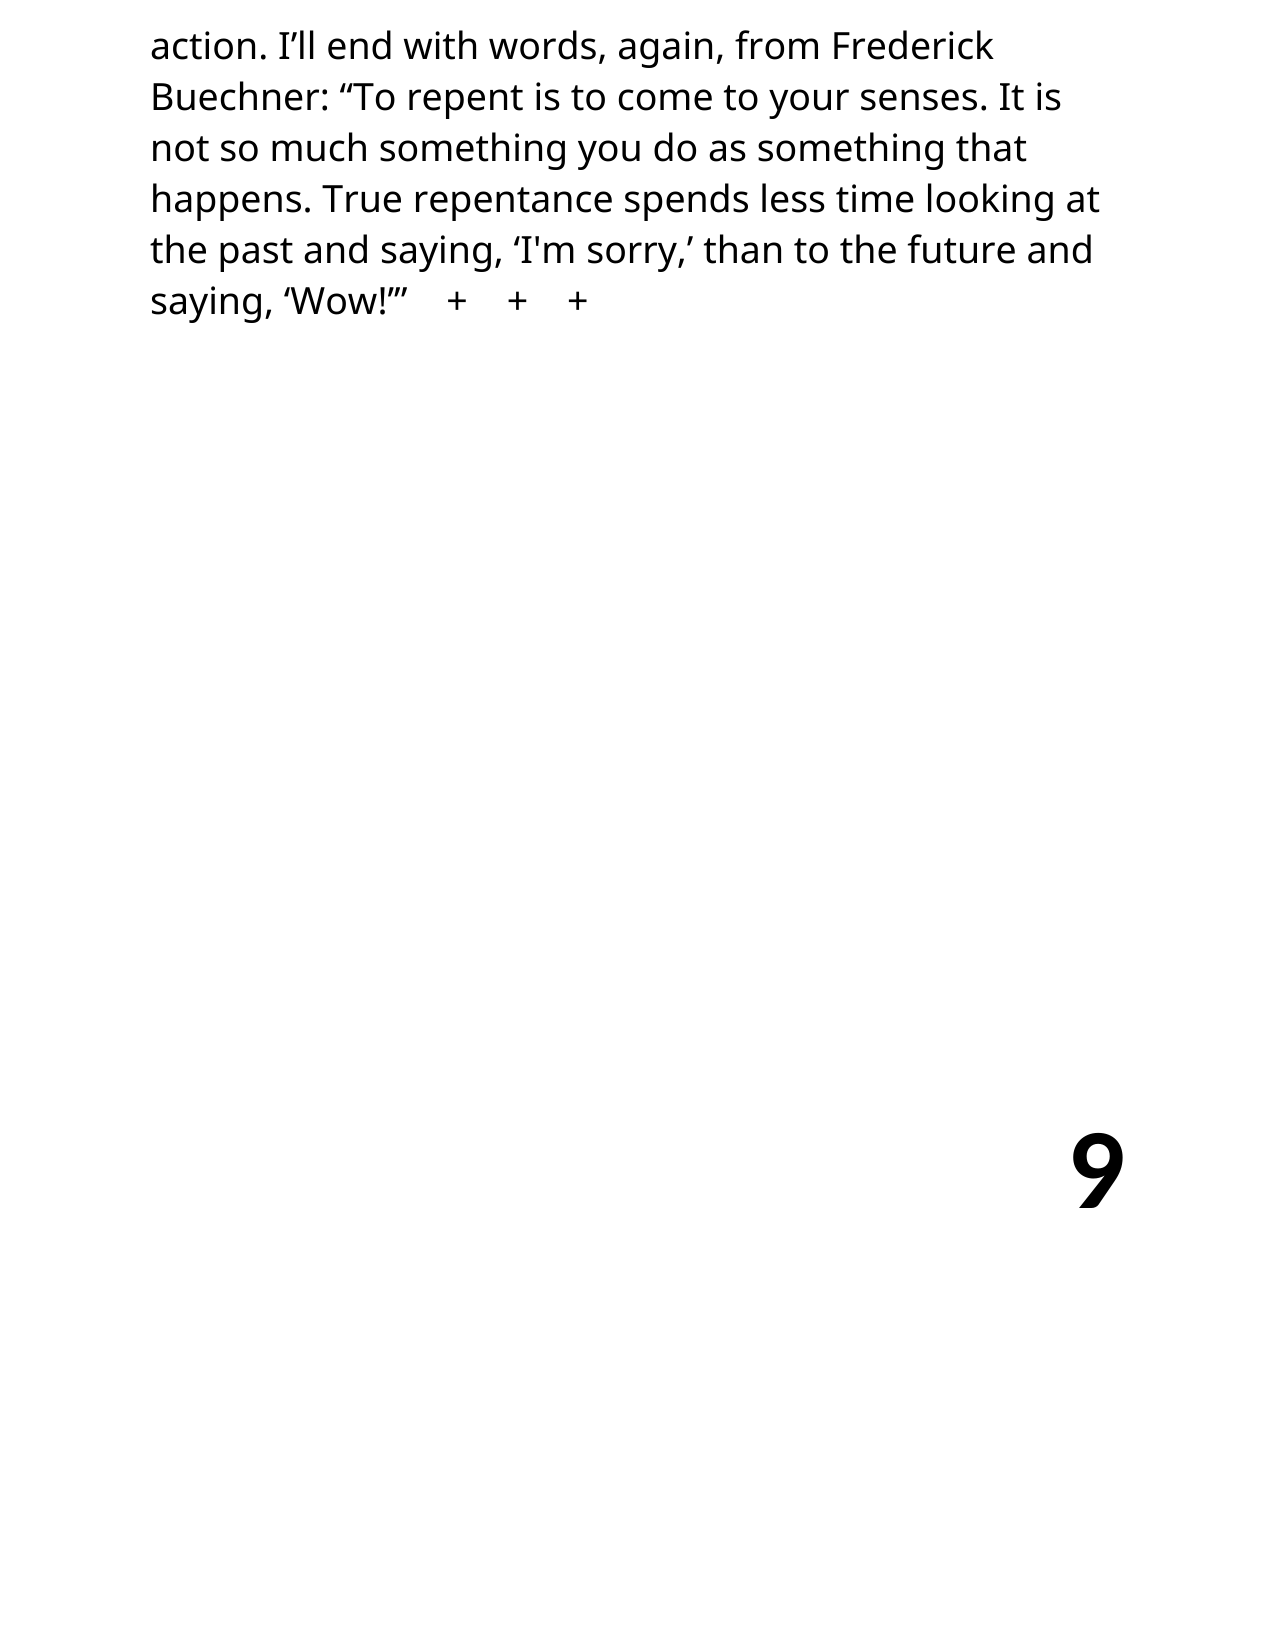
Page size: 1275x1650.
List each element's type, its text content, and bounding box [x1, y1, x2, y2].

text So John, all by himself in today’s reading, calls us to repent. Etymologically it’s the same word as regret but intensified to mean a profound regret that moves us to action. I’ll end with words, again, from Frederick Buechner: “To repent is to come to your senses. It is not so much something you do as something that happens. True repentance spends less time looking at the past and saying, ‘I'm sorry,’ than to the future and saying, ‘Wow!’” + + + [150, 19, 1125, 326]
